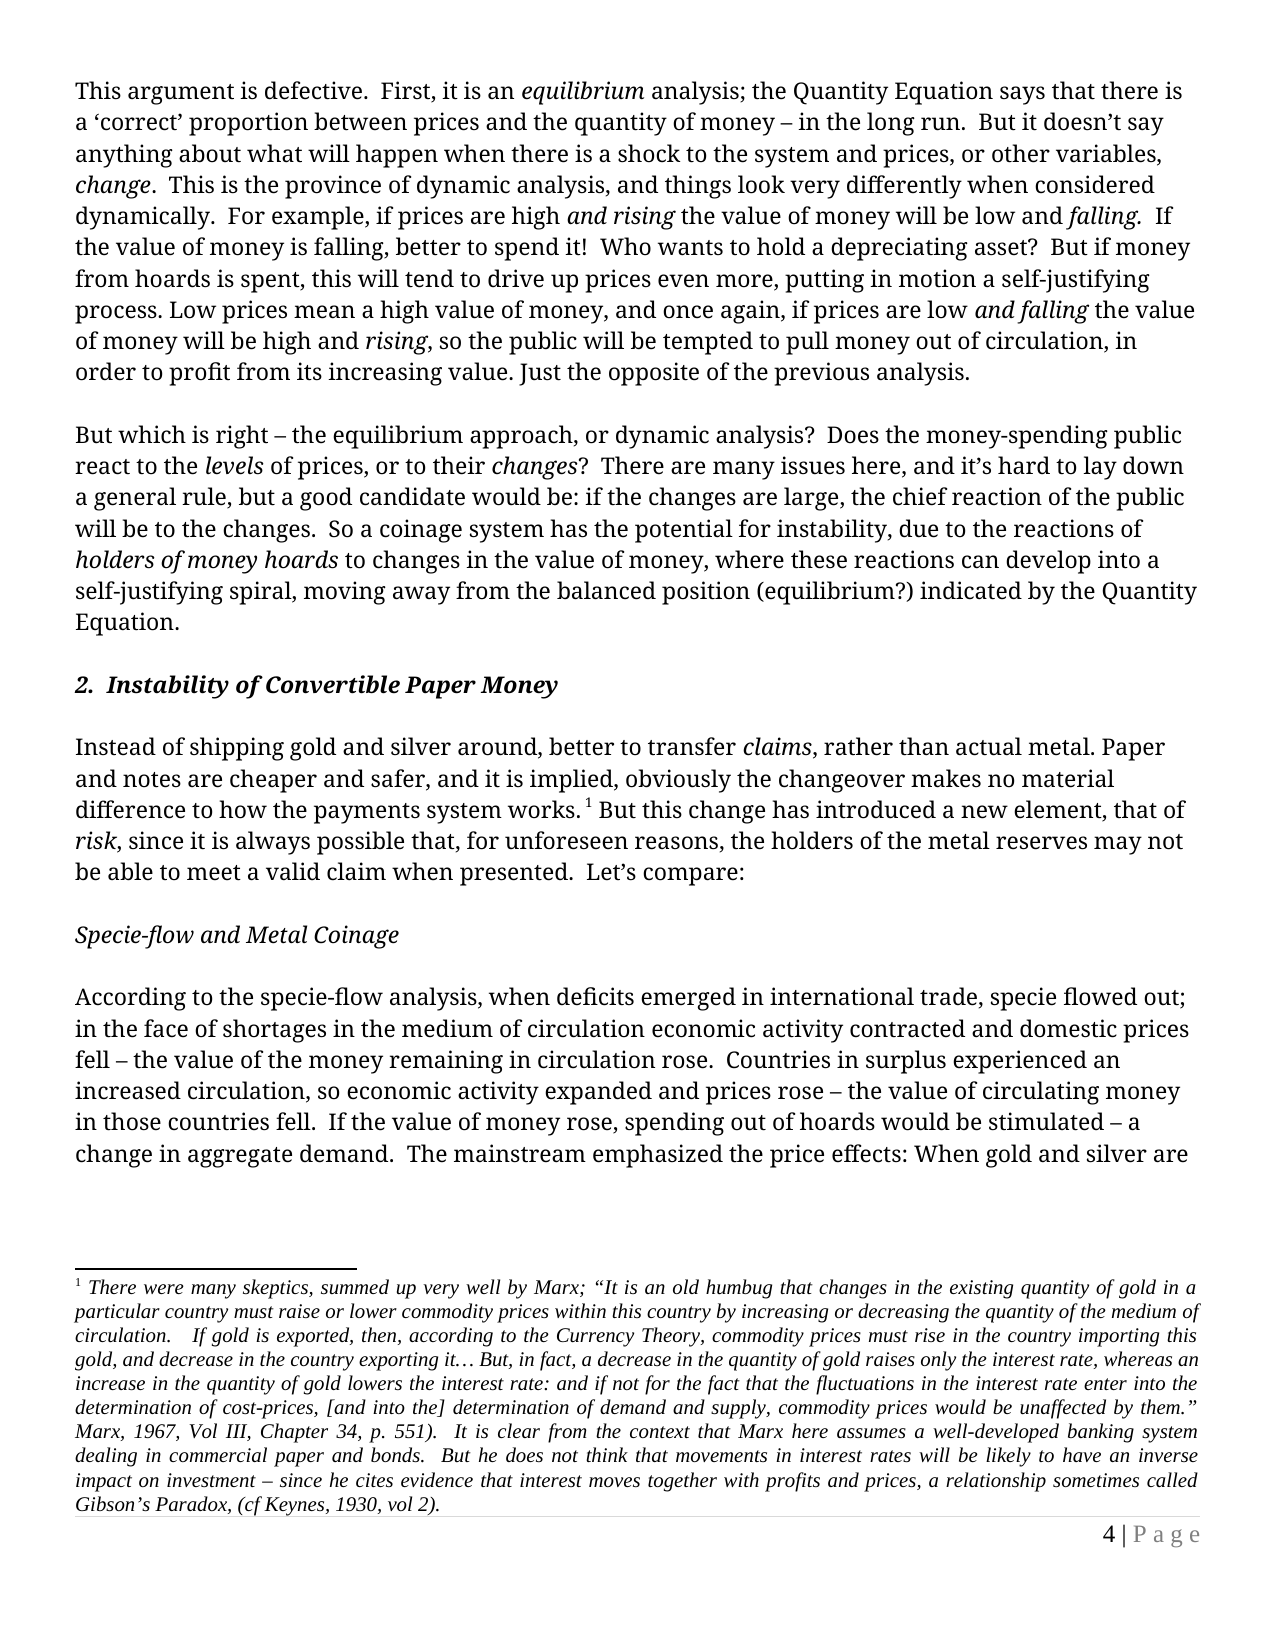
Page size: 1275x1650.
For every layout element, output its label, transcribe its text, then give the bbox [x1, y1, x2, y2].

text This argument is defective. First, it is an equilibrium analysis; the Quantity Equation says that there is a ‘correct’ proportion between prices and the quantity of money – in the long run. But it doesn’t say anything about what will happen when there is a shock to the system and prices, or other variables, change. This is the province of dynamic analysis, and things look very differently when considered dynamically. For example, if prices are high and rising the value of money will be low and falling. If the value of money is falling, better to spend it! Who wants to hold a depreciating asset? But if money from hoards is spent, this will tend to drive up prices even more, putting in motion a self-justifying process. Low prices mean a high value of money, and once again, if prices are low and falling the value of money will be high and rising, so the public will be tempted to pull money out of circulation, in order to profit from its increasing value. Just the opposite of the previous analysis. [75, 75, 1200, 387]
text Specie-flow and Metal Coinage [75, 919, 1200, 950]
text But which is right – the equilibrium approach, or dynamic analysis? Does the money-spending public react to the levels of prices, or to their changes? There are many issues here, and it’s hard to lay down a general rule, but a good candidate would be: if the changes are large, the chief reaction of the public will be to the changes. So a coinage system has the potential for instability, due to the reactions of holders of money hoards to changes in the value of money, where these reactions can develop into a self-justifying spiral, moving away from the balanced position (equilibrium?) indicated by the Quantity Equation. [75, 419, 1200, 637]
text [75, 981, 1200, 1169]
text Instead of shipping gold and silver around, better to transfer claims, rather than actual metal. Paper and notes are cheaper and safer, and it is implied, obviously the changeover makes no material difference to how the payments system works. But this change has introduced a new element, that of risk, since it is always possible that, for unforeseen reasons, the holders of the metal reserves may not be able to meet a valid claim when presented. Let’s compare: [75, 731, 1200, 887]
text 2. Instability of Convertible Paper Money [75, 669, 1200, 700]
